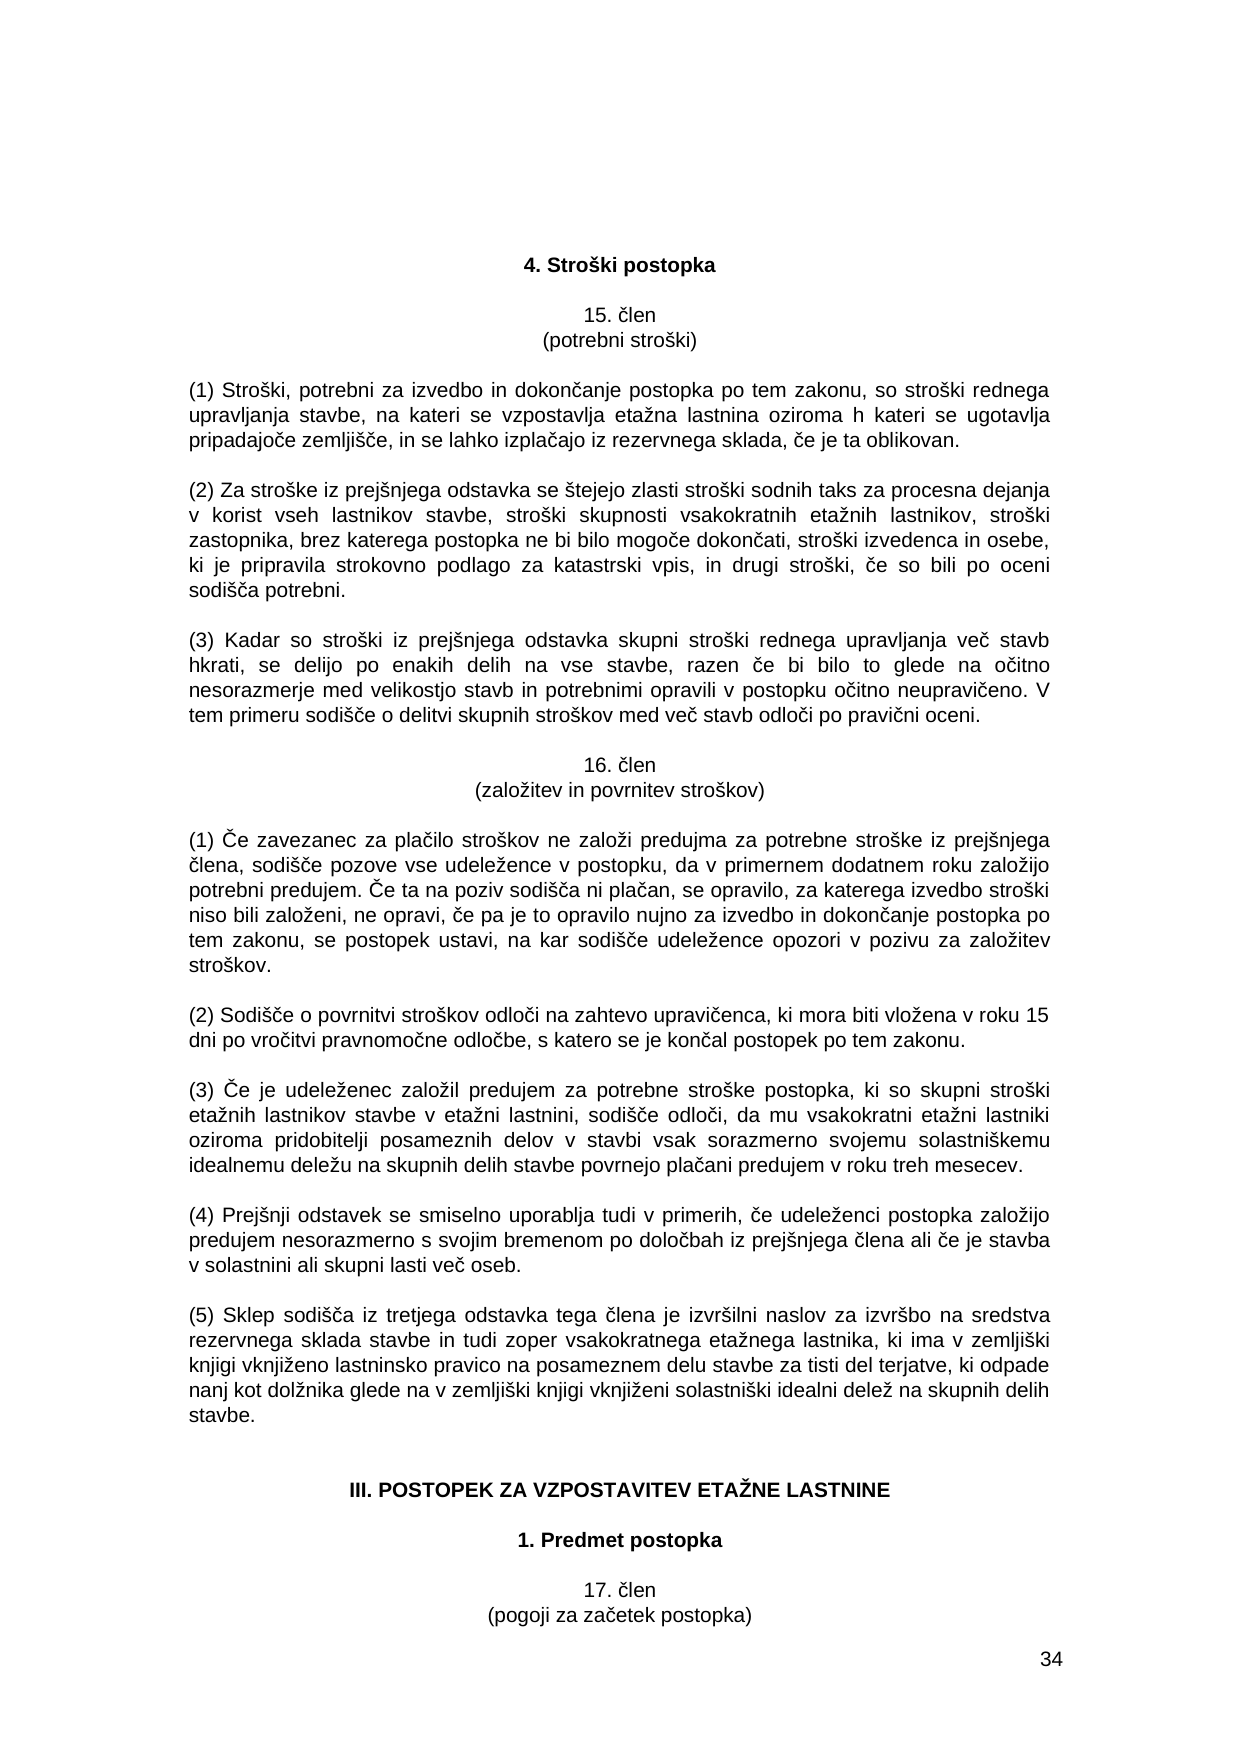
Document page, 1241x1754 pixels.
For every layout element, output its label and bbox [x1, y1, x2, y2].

table_cell [177, 177, 1062, 1627]
